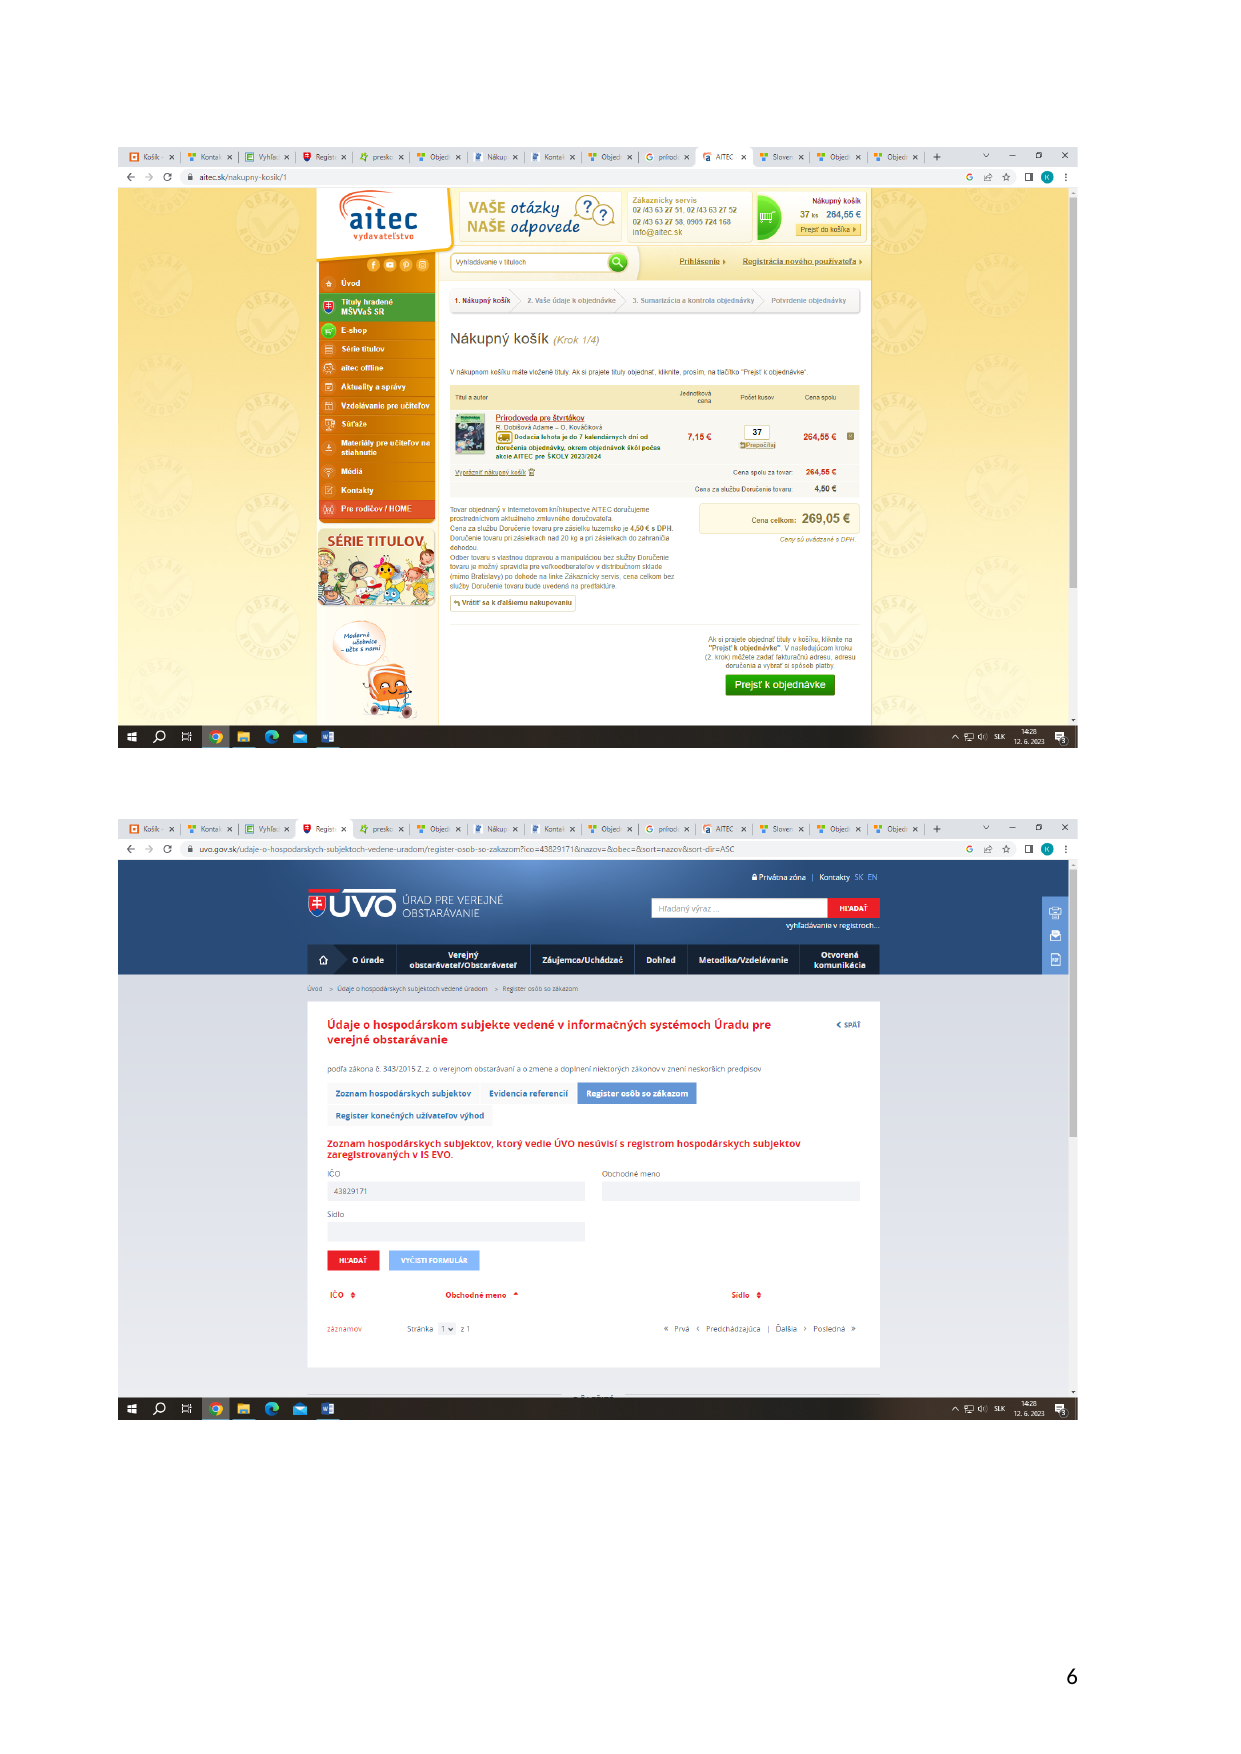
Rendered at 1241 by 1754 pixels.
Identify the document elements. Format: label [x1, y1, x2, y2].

picture [118, 819, 1078, 1420]
picture [118, 147, 1078, 748]
